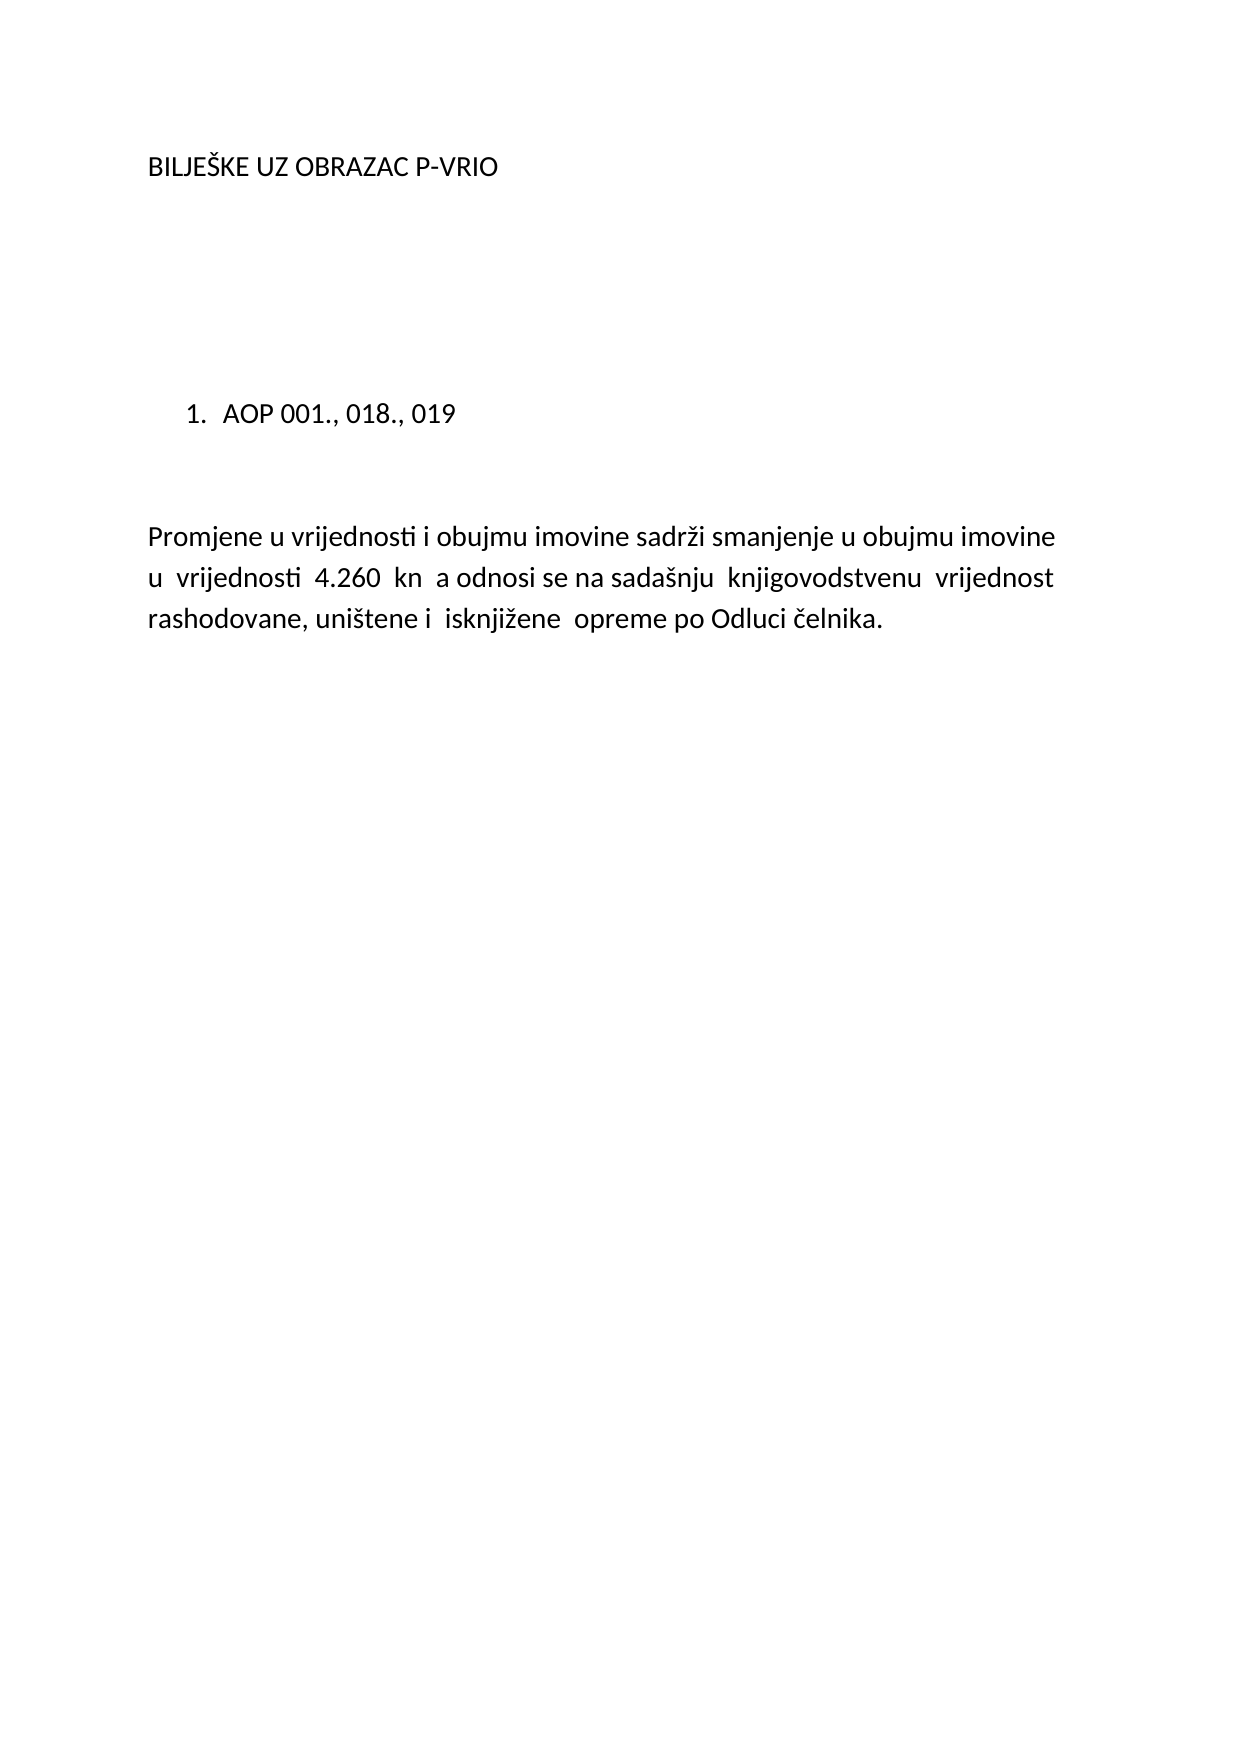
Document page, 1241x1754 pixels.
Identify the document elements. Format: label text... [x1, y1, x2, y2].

text BILJEŠKE UZ OBRAZAC P-VRIO [148, 148, 1093, 183]
list AOP 001., 018., 019 [185, 395, 1093, 430]
text Promjene u vrijednosti i obujmu imovine sadrži smanjenje u obujmu imovine [148, 518, 1093, 554]
text u vrijednosti 4.260 kn a odnosi se na sadašnju knjigovodstvenu vrijednost rashodovane, uništene i isknjižene opreme po Odluci čelnika. [148, 559, 1093, 636]
